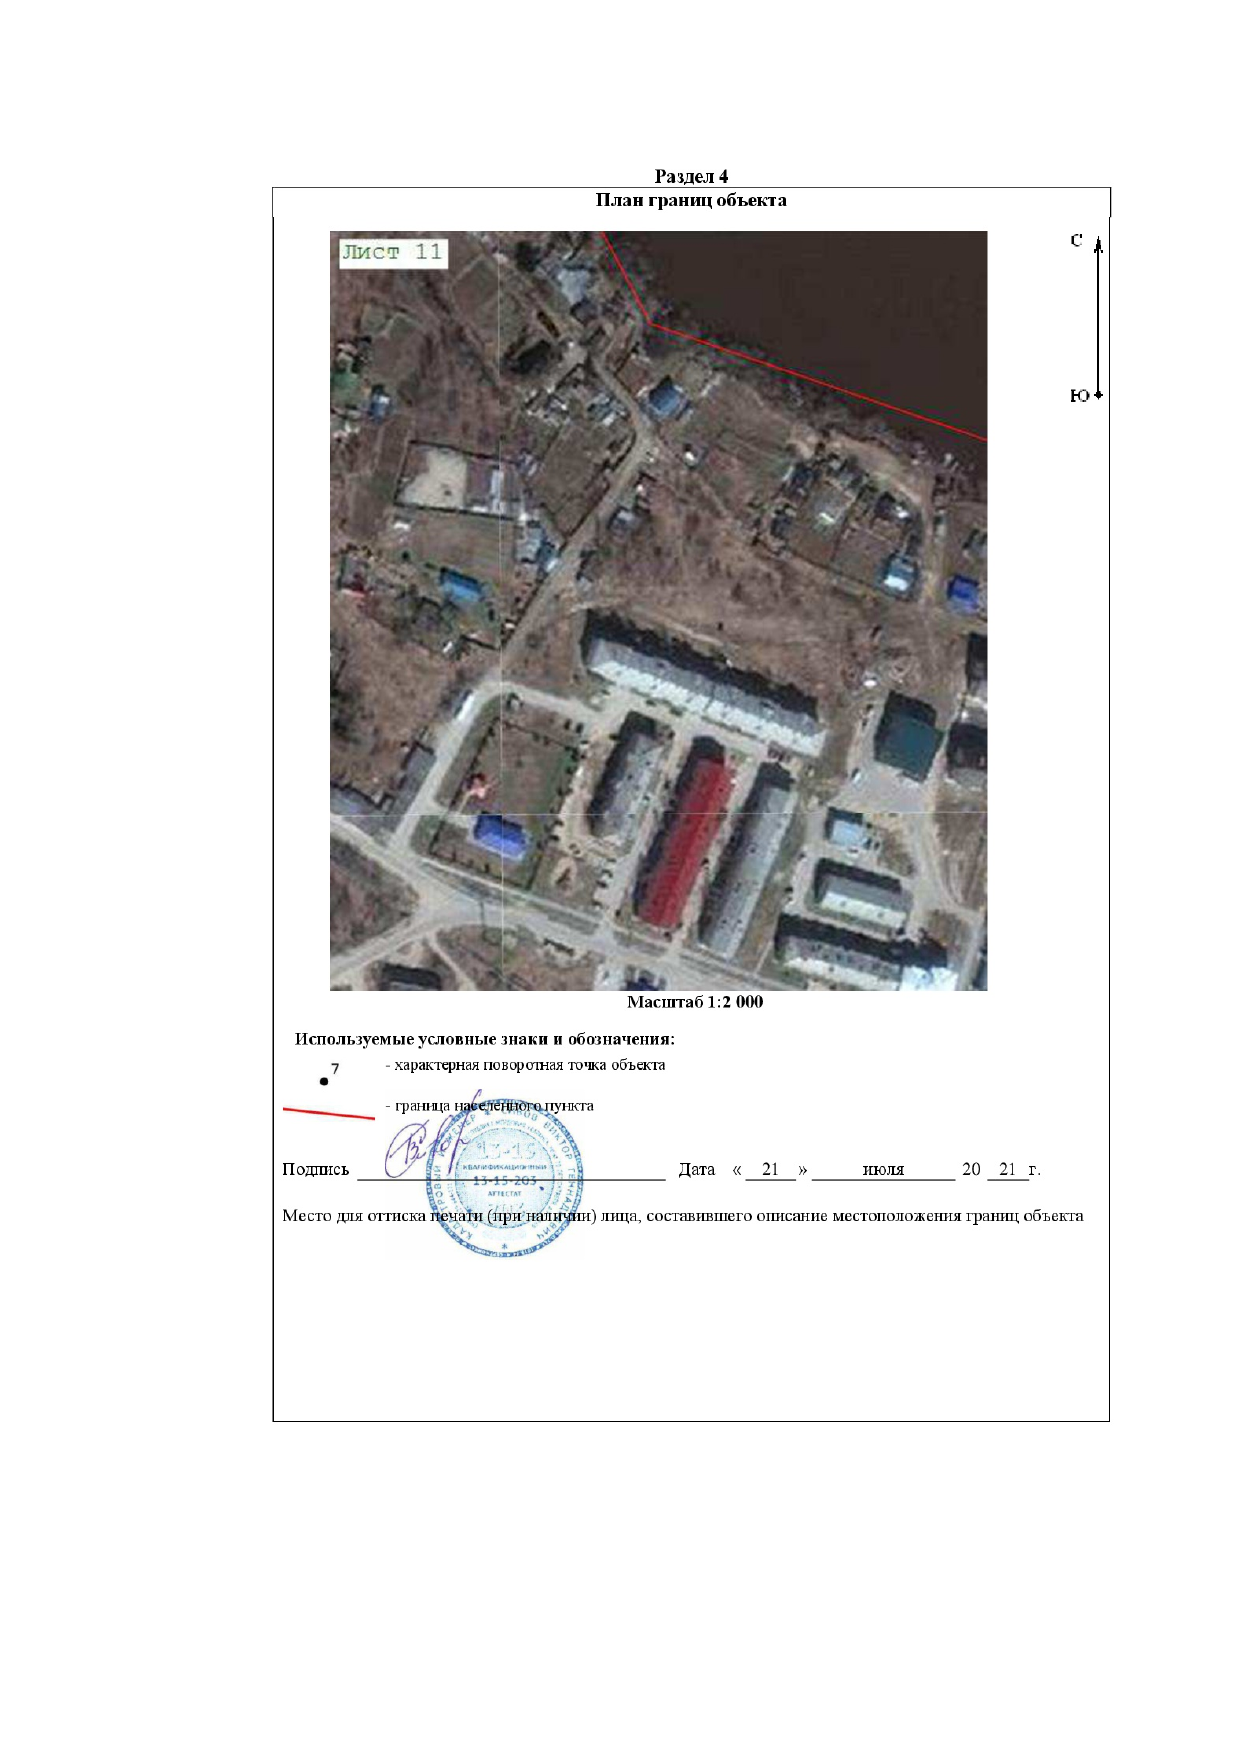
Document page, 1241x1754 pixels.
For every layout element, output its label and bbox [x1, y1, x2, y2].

picture [177, 118, 1152, 1495]
